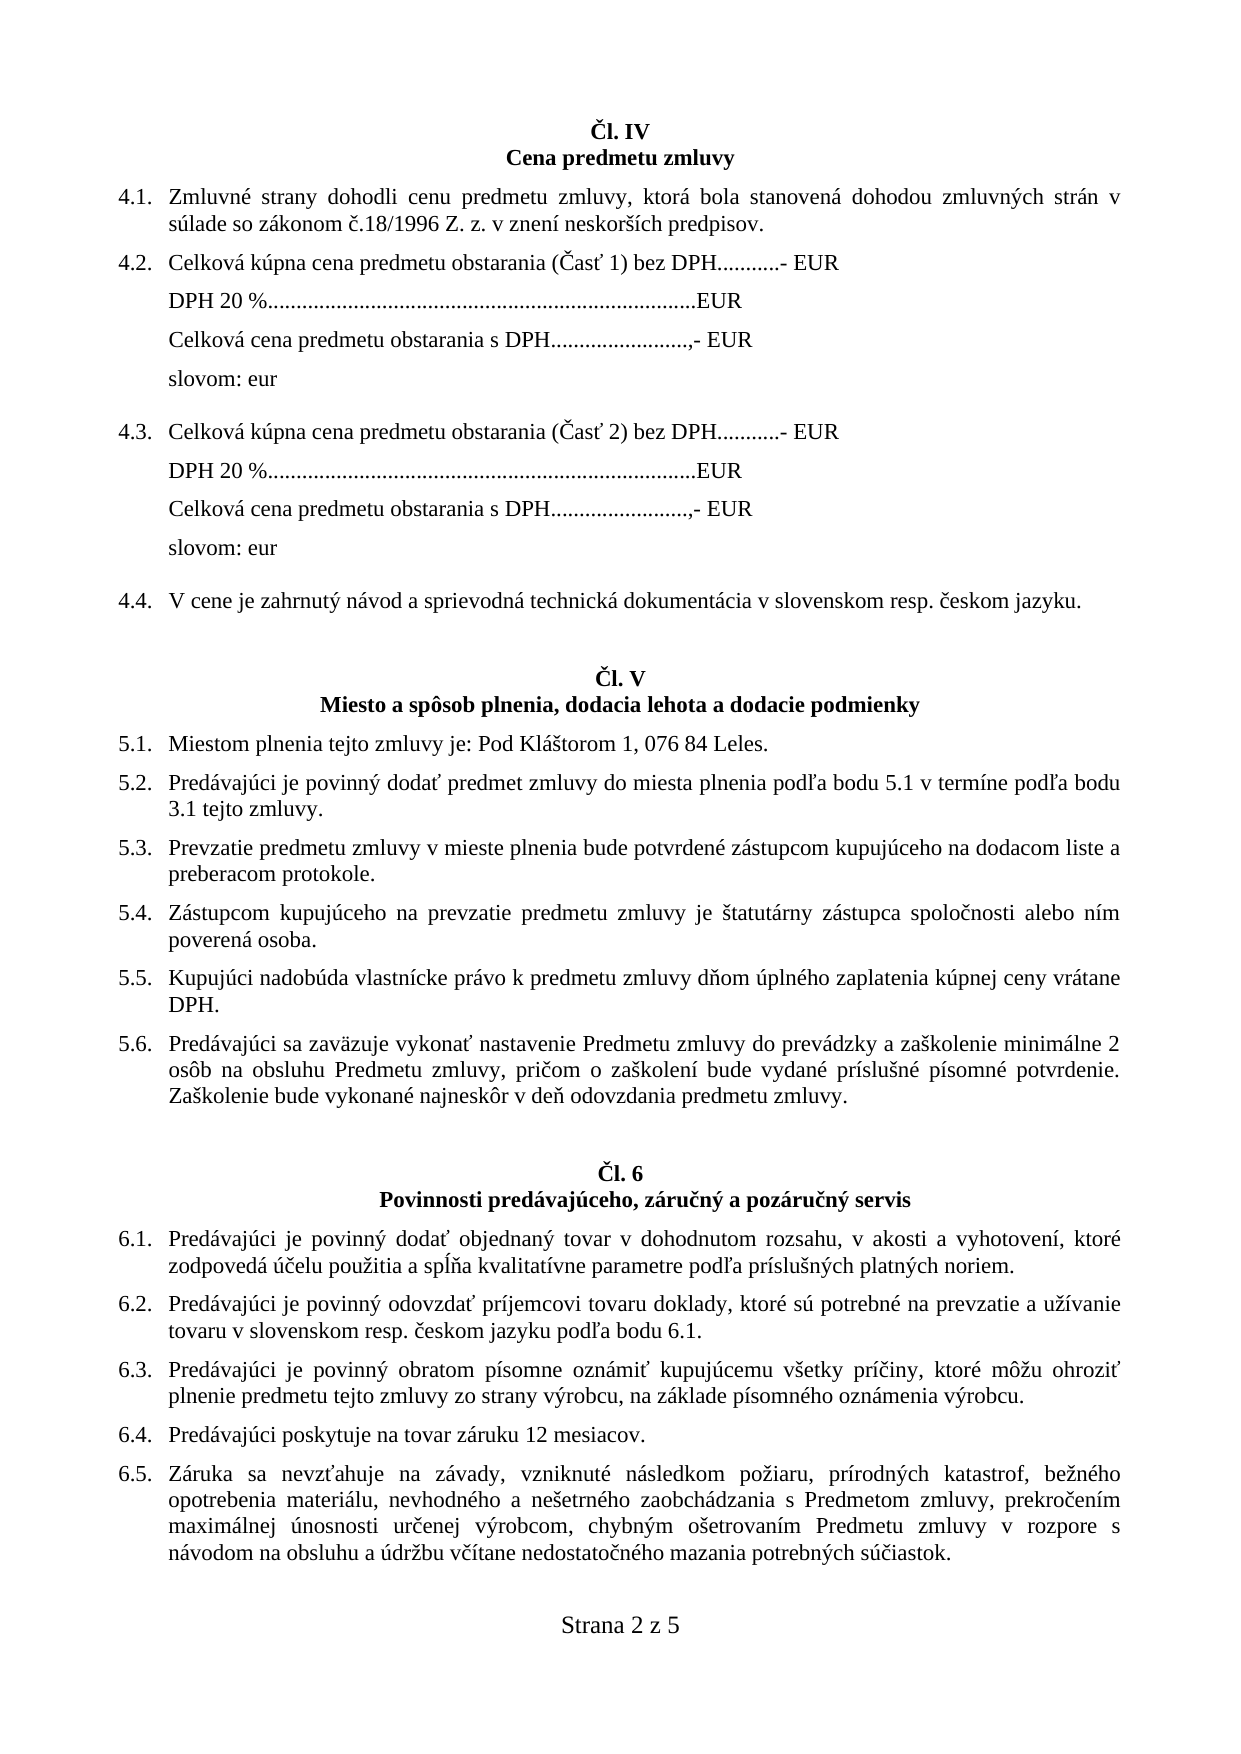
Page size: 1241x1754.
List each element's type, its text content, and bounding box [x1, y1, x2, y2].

list Celková kúpna cena predmetu obstarania (Časť 2) bez DPH...........- EUR [118, 418, 1122, 444]
text DPH 20 %...........................................................................EUR [162, 287, 1122, 314]
list Kupujúci nadobúda vlastnícke právo k predmetu zmluvy dňom úplného zaplatenia kúpnej ceny vrátane DPH. [118, 964, 1122, 1017]
list Miestom plnenia tejto zmluvy je: Pod Kláštorom 1, 076 84 Leles. [118, 730, 1122, 756]
text Cena predmetu zmluvy [118, 144, 1122, 171]
list Predávajúci je povinný dodať objednaný tovar v dohodnutom rozsahu, v akosti a vyhotovení, ktoré zodpovedá účelu použitia a spĺňa kvalitatívne parametre podľa príslušných platných noriem. [118, 1225, 1122, 1278]
list Zmluvné strany dohodli cenu predmetu zmluvy, ktorá bola stanovená dohodou zmluvných strán v súlade so zákonom č.18/1996 Z. z. v znení neskorších predpisov. [118, 183, 1122, 236]
list Celková cena predmetu obstarania s DPH........................,- EUR [168, 326, 1122, 353]
list Celková cena predmetu obstarania s DPH........................,- EUR [168, 496, 1122, 522]
list Zástupcom kupujúceho na prevzatie predmetu zmluvy je štatutárny zástupca spoločnosti alebo ním poverená osoba. [118, 899, 1122, 952]
text DPH 20 %...........................................................................EUR [162, 457, 1122, 483]
list slovom: eur [168, 534, 1122, 561]
text Miesto a spôsob plnenia, dodacia lehota a dodacie podmienky [118, 691, 1122, 717]
text Čl. V [118, 665, 1122, 691]
list Predávajúci poskytuje na tovar záruku 12 mesiacov. [118, 1421, 1122, 1447]
text Čl. 6 [118, 1160, 1122, 1186]
list slovom: eur [168, 365, 1122, 391]
list Prevzatie predmetu zmluvy v mieste plnenia bude potvrdené zástupcom kupujúceho na dodacom liste a preberacom protokole. [118, 834, 1122, 887]
list Záruka sa nevzťahuje na závady, vzniknuté následkom požiaru, prírodných katastrof, bežného opotrebenia materiálu, nevhodného a nešetrného zaobchádzania s Predmetom zmluvy, prekročením maximálnej únosnosti určenej výrobcom, chybným ošetrovaním Predmetu zmluvy v rozpore s návodom na obsluhu a údržbu včítane nedostatočného mazania potrebných súčiastok. [118, 1460, 1122, 1565]
list Predávajúci je povinný odovzdať príjemcovi tovaru doklady, ktoré sú potrebné na prevzatie a užívanie tovaru v slovenskom resp. českom jazyku podľa bodu 6.1. [118, 1291, 1122, 1343]
list Predávajúci je povinný dodať predmet zmluvy do miesta plnenia podľa bodu 5.1 v termíne podľa bodu 3.1 tejto zmluvy. [118, 769, 1122, 822]
list V cene je zahrnutý návod a sprievodná technická dokumentácia v slovenskom resp. českom jazyku. [118, 587, 1122, 613]
list Povinnosti predávajúceho, záručný a pozáručný servis [168, 1186, 1122, 1213]
text Čl. IV [118, 118, 1122, 144]
list Celková kúpna cena predmetu obstarania (Časť 1) bez DPH...........- EUR [118, 248, 1122, 275]
list Predávajúci sa zaväzuje vykonať nastavenie Predmetu zmluvy do prevádzky a zaškolenie minimálne 2 osôb na obsluhu Predmetu zmluvy, pričom o zaškolení bude vydané príslušné písomné potvrdenie. Zaškolenie bude vykonané najneskôr v deň odovzdania predmetu zmluvy. [118, 1030, 1122, 1109]
list Predávajúci je povinný obratom písomne oznámiť kupujúcemu všetky príčiny, ktoré môžu ohroziť plnenie predmetu tejto zmluvy zo strany výrobcu, na základe písomného oznámenia výrobcu. [118, 1356, 1122, 1408]
